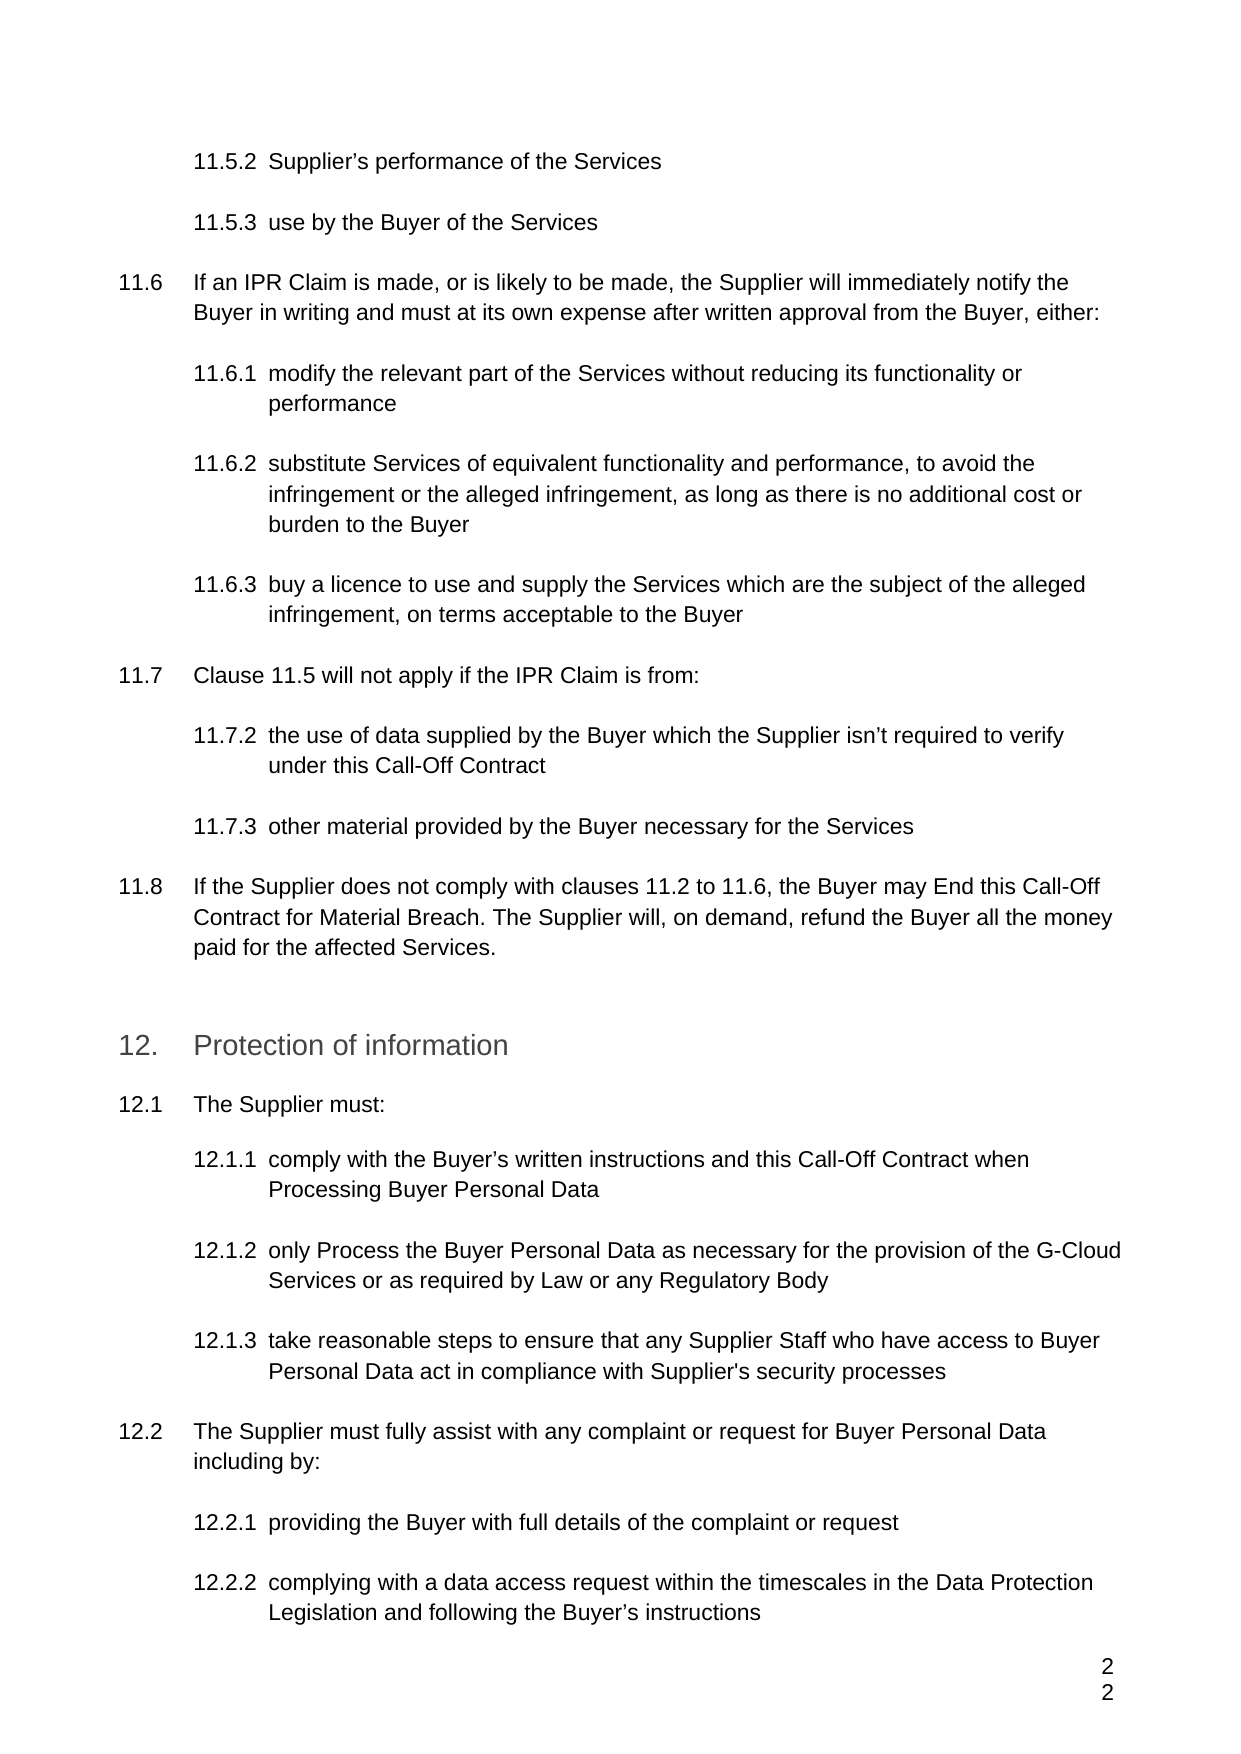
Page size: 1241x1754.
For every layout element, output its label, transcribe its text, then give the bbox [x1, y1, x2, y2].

text 11.6.2 substitute Services of equivalent functionality and performance, to avoid the infringement or the alleged infringement, as long as there is no additional cost or burden to the Buyer [193, 450, 1122, 537]
text 12.2 The Supplier must fully assist with any complaint or request for Buyer Personal Data including by: [118, 1418, 1122, 1475]
text 11.5.3 use by the Buyer of the Services [118, 209, 1122, 235]
text 11.5.2 Supplier’s performance of the Services [118, 148, 1122, 175]
text 11.6.3 buy a licence to use and supply the Services which are the subject of the alleged infringement, on terms acceptable to the Buyer [193, 571, 1122, 628]
text 12.1.2 only Process the Buyer Personal Data as necessary for the provision of the G-Cloud Services or as required by Law or any Regulatory Body [193, 1237, 1122, 1293]
text 12.2.2 complying with a data access request within the timescales in the Data Protection Legislation and following the Buyer’s instructions [193, 1569, 1122, 1626]
text 12.1.1 comply with the Buyer’s written instructions and this Call-Off Contract when Processing Buyer Personal Data [193, 1146, 1122, 1203]
text 11.7 Clause 11.5 will not apply if the IPR Claim is from: [118, 662, 1122, 688]
text 11.7.2 the use of data supplied by the Buyer which the Supplier isn’t required to verify under this Call-Off Contract [193, 722, 1122, 779]
text 11.8 If the Supplier does not comply with clauses 11.2 to 11.6, the Buyer may End this Call-Off Contract for Material Breach. The Supplier will, on demand, refund the Buyer all the money paid for the affected Services. [118, 873, 1122, 960]
text 11.6 If an IPR Claim is made, or is likely to be made, the Supplier will immediately notify the Buyer in writing and must at its own expense after written approval from the Buyer, either: [118, 269, 1122, 326]
text 11.7.3 other material provided by the Buyer necessary for the Services [118, 813, 1122, 839]
text 11.6.1 modify the relevant part of the Services without reducing its functionality or performance [193, 360, 1122, 416]
text 12.1 The Supplier must: [118, 1091, 1122, 1117]
subtitle 12. Protection of information [118, 1027, 1122, 1061]
text 12.1.3 take reasonable steps to ensure that any Supplier Staff who have access to Buyer Personal Data act in compliance with Supplier's security processes [193, 1327, 1122, 1384]
text 12.2.1 providing the Buyer with full details of the complaint or request [118, 1509, 1122, 1535]
